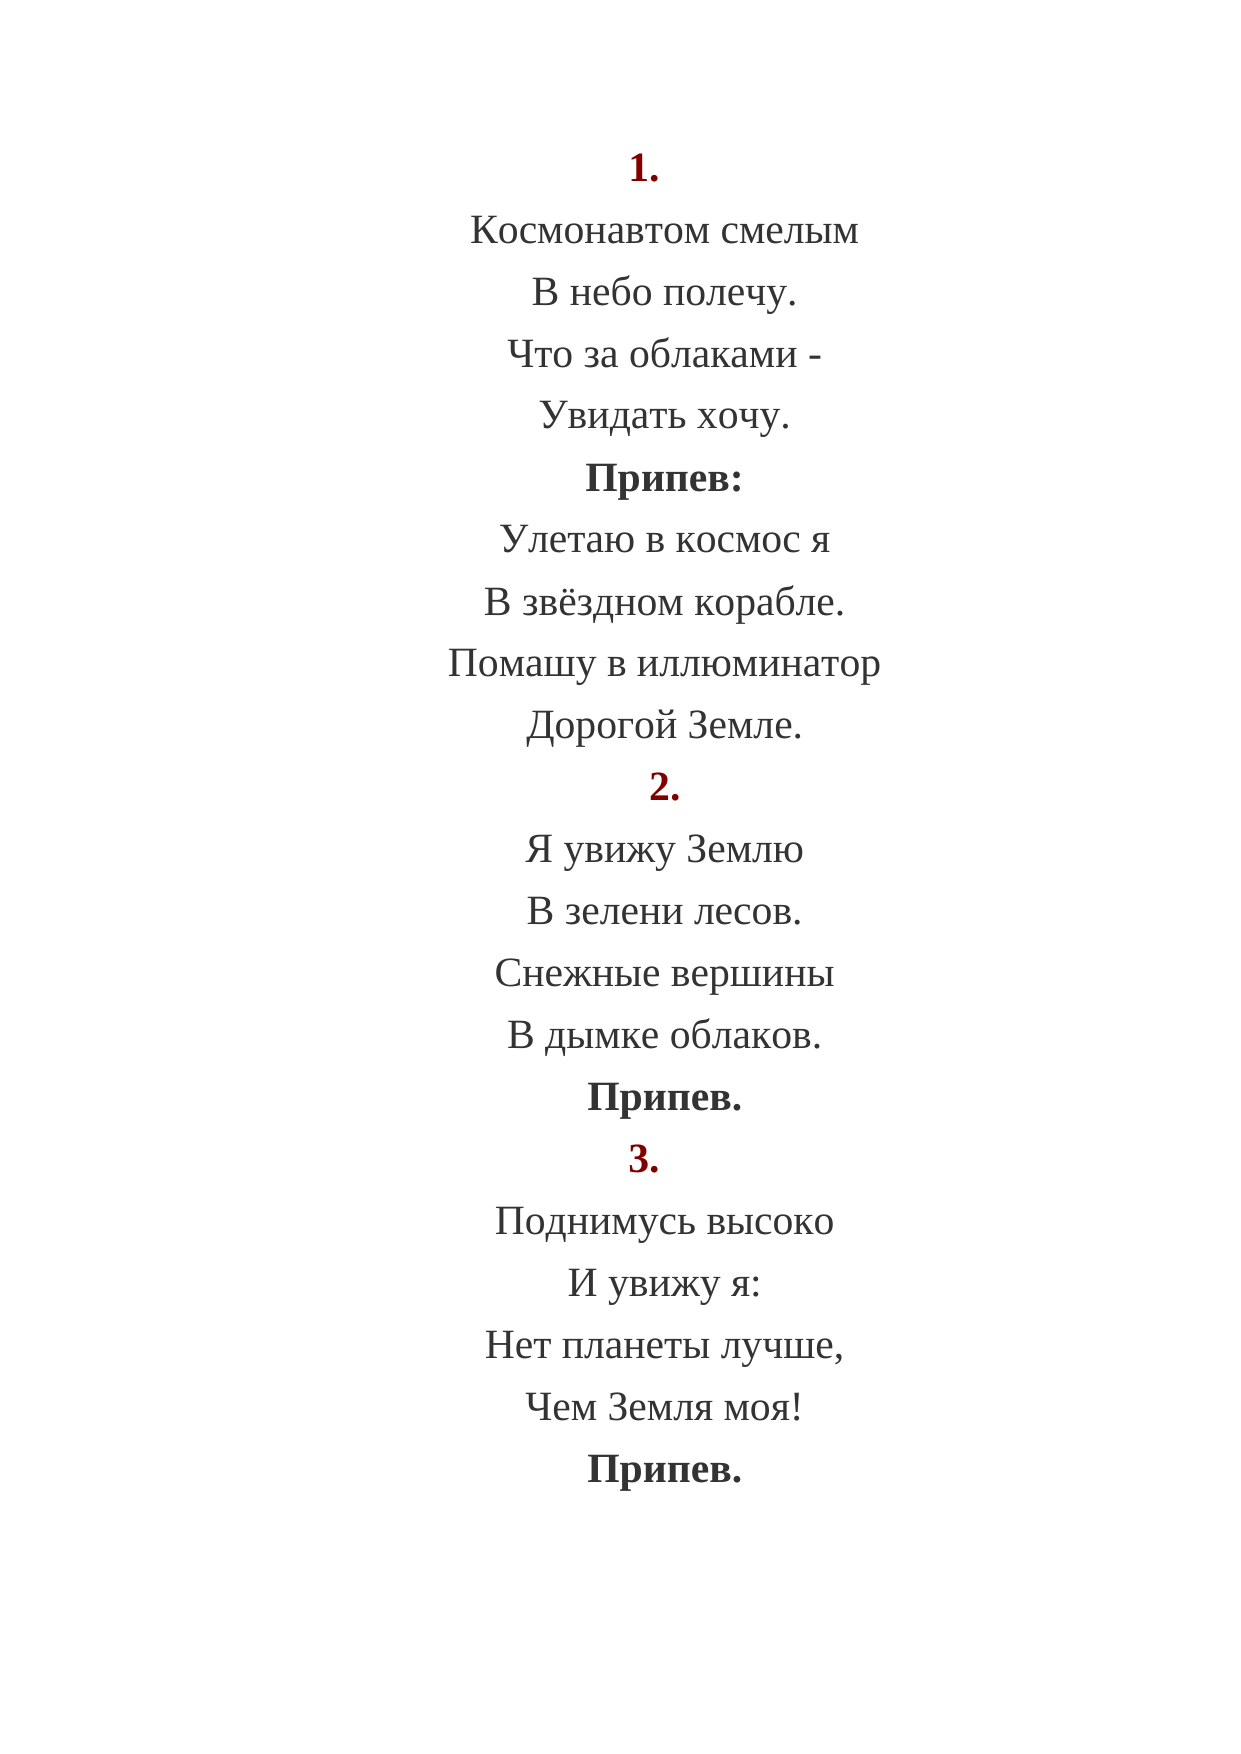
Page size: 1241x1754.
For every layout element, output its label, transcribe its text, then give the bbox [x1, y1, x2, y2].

text Увидать хочу. [177, 390, 1152, 438]
text Снежные вершины [177, 948, 1152, 996]
text И увижу я: [177, 1258, 1152, 1306]
text Нет планеты лучше, [177, 1320, 1152, 1368]
text Я увижу Землю [177, 824, 1152, 872]
text 1. [177, 118, 1152, 190]
text Поднимусь высоко [177, 1196, 1152, 1244]
text Припев. [177, 1072, 1152, 1120]
text В звёздном корабле. [177, 576, 1152, 624]
text Припев: [177, 452, 1152, 500]
text Дорогой Земле. [177, 700, 1152, 748]
text Чем Земля моя! [177, 1382, 1152, 1429]
text В зелени лесов. [177, 886, 1152, 934]
text Припев. [177, 1444, 1152, 1492]
text 2. [177, 762, 1152, 810]
text Космонавтом смелым [177, 204, 1152, 252]
text Что за облаками - [177, 328, 1152, 376]
text Помашу в иллюминатор [177, 638, 1152, 686]
text 3. [177, 1134, 1152, 1182]
text В дымке облаков. [177, 1010, 1152, 1058]
text Улетаю в космос я [177, 514, 1152, 562]
text В небо полечу. [177, 266, 1152, 314]
